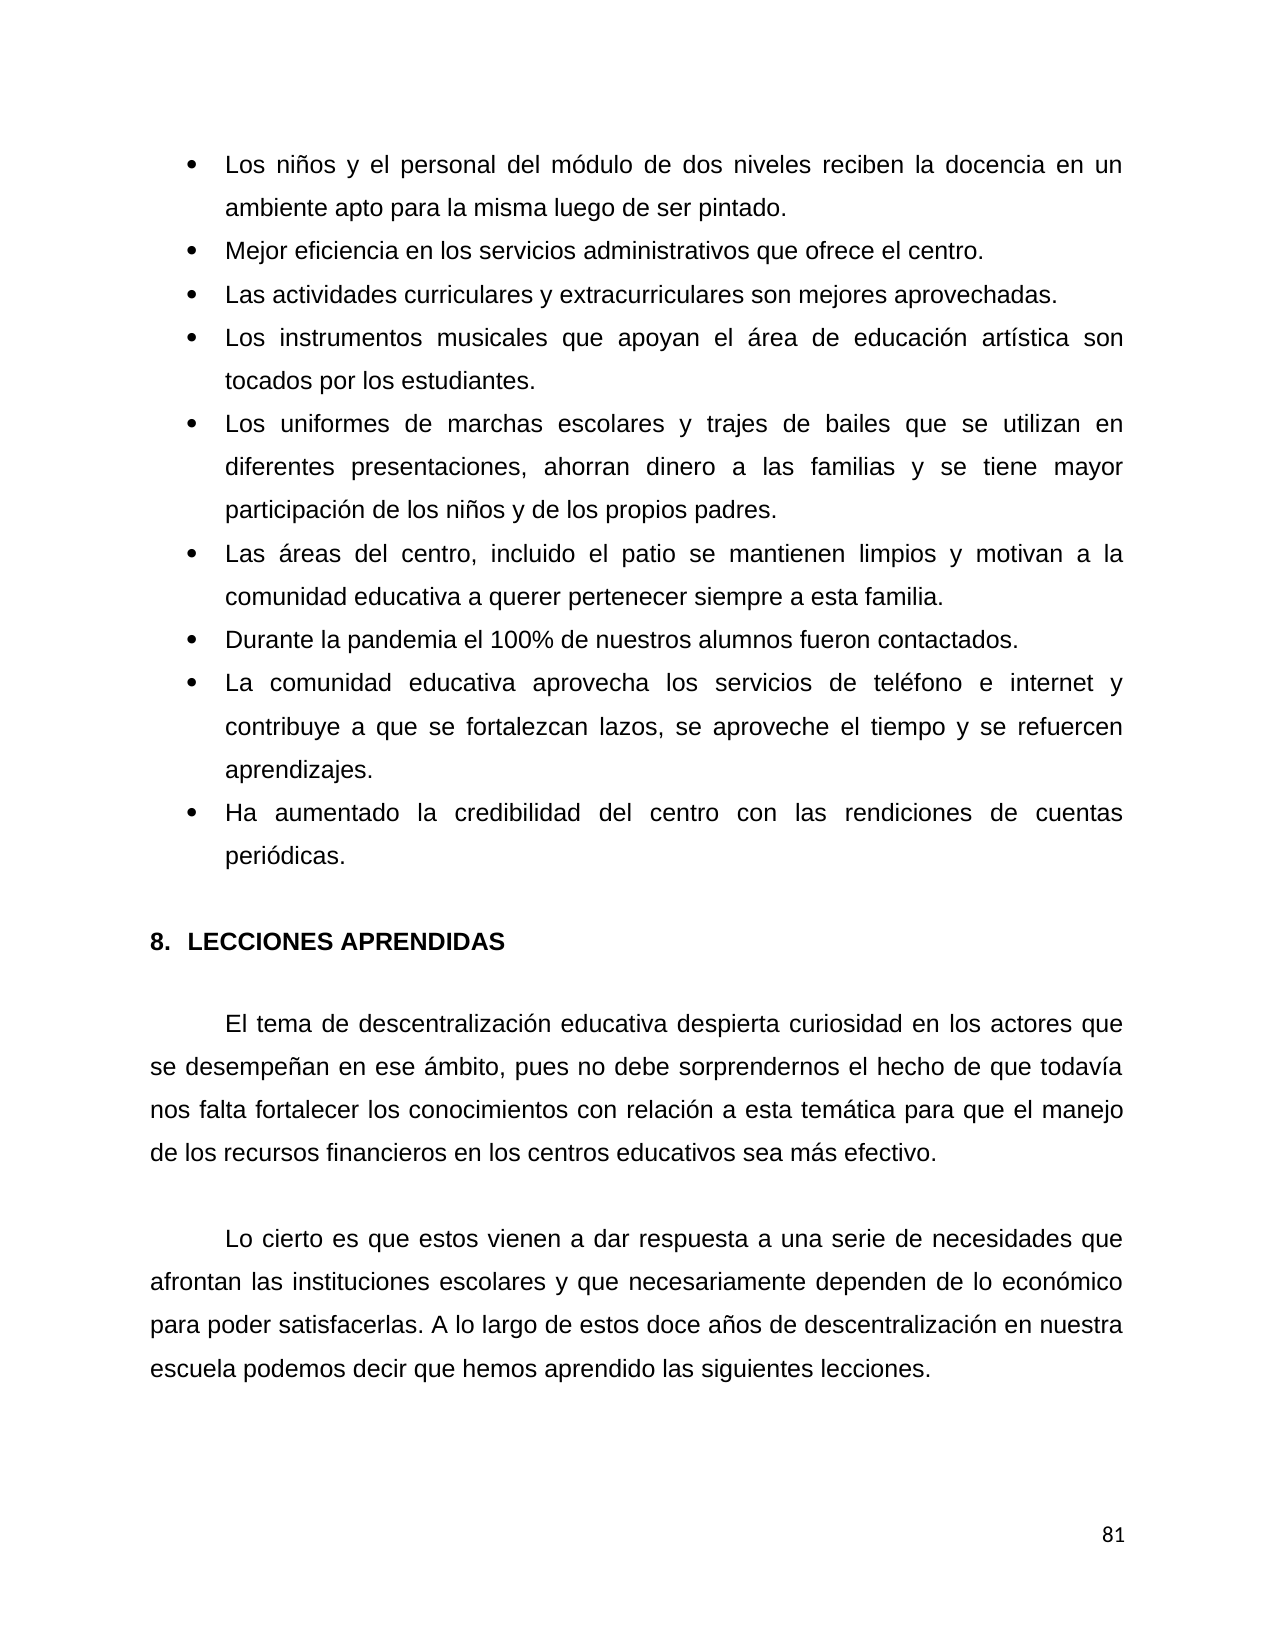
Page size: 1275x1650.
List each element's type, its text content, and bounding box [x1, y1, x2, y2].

list La comunidad educativa aprovecha los servicios de teléfono e internet y contribuye a que se fortalezcan lazos, se aproveche el tiempo y se refuercen aprendizajes. [187, 668, 1125, 783]
list Durante la pandemia el 100% de nuestros alumnos fueron contactados. [187, 625, 1125, 654]
list Los niños y el personal del módulo de dos niveles reciben la docencia en un ambiente apto para la misma luego de ser pintado. [187, 150, 1125, 222]
list Las actividades curriculares y extracurriculares son mejores aprovechadas. [187, 279, 1125, 308]
list Las áreas del centro, incluido el patio se mantienen limpios y motivan a la comunidad educativa a querer pertenecer siempre a esta familia. [187, 539, 1125, 611]
subtitle LECCIONES APRENDIDAS [150, 927, 1125, 956]
list Mejor eficiencia en los servicios administrativos que ofrece el centro. [187, 236, 1125, 265]
list Los instrumentos musicales que apoyan el área de educación artística son tocados por los estudiantes. [187, 323, 1125, 395]
text Lo cierto es que estos vienen a dar respuesta a una serie de necesidades que afrontan las instituciones escolares y que necesariamente dependen de lo económico para poder satisfacerlas. A lo largo de estos doce años de descentralización en nuestra escuela podemos decir que hemos aprendido las siguientes lecciones. [150, 1224, 1125, 1382]
list Los uniformes de marchas escolares y trajes de bailes que se utilizan en diferentes presentaciones, ahorran dinero a las familias y se tiene mayor participación de los niños y de los propios padres. [187, 409, 1125, 524]
list Ha aumentado la credibilidad del centro con las rendiciones de cuentas periódicas. [187, 798, 1125, 870]
text El tema de descentralización educativa despierta curiosidad en los actores que se desempeñan en ese ámbito, pues no debe sorprendernos el hecho de que todavía nos falta fortalecer los conocimientos con relación a esta temática para que el manejo de los recursos financieros en los centros educativos sea más efectivo. [150, 1008, 1125, 1167]
